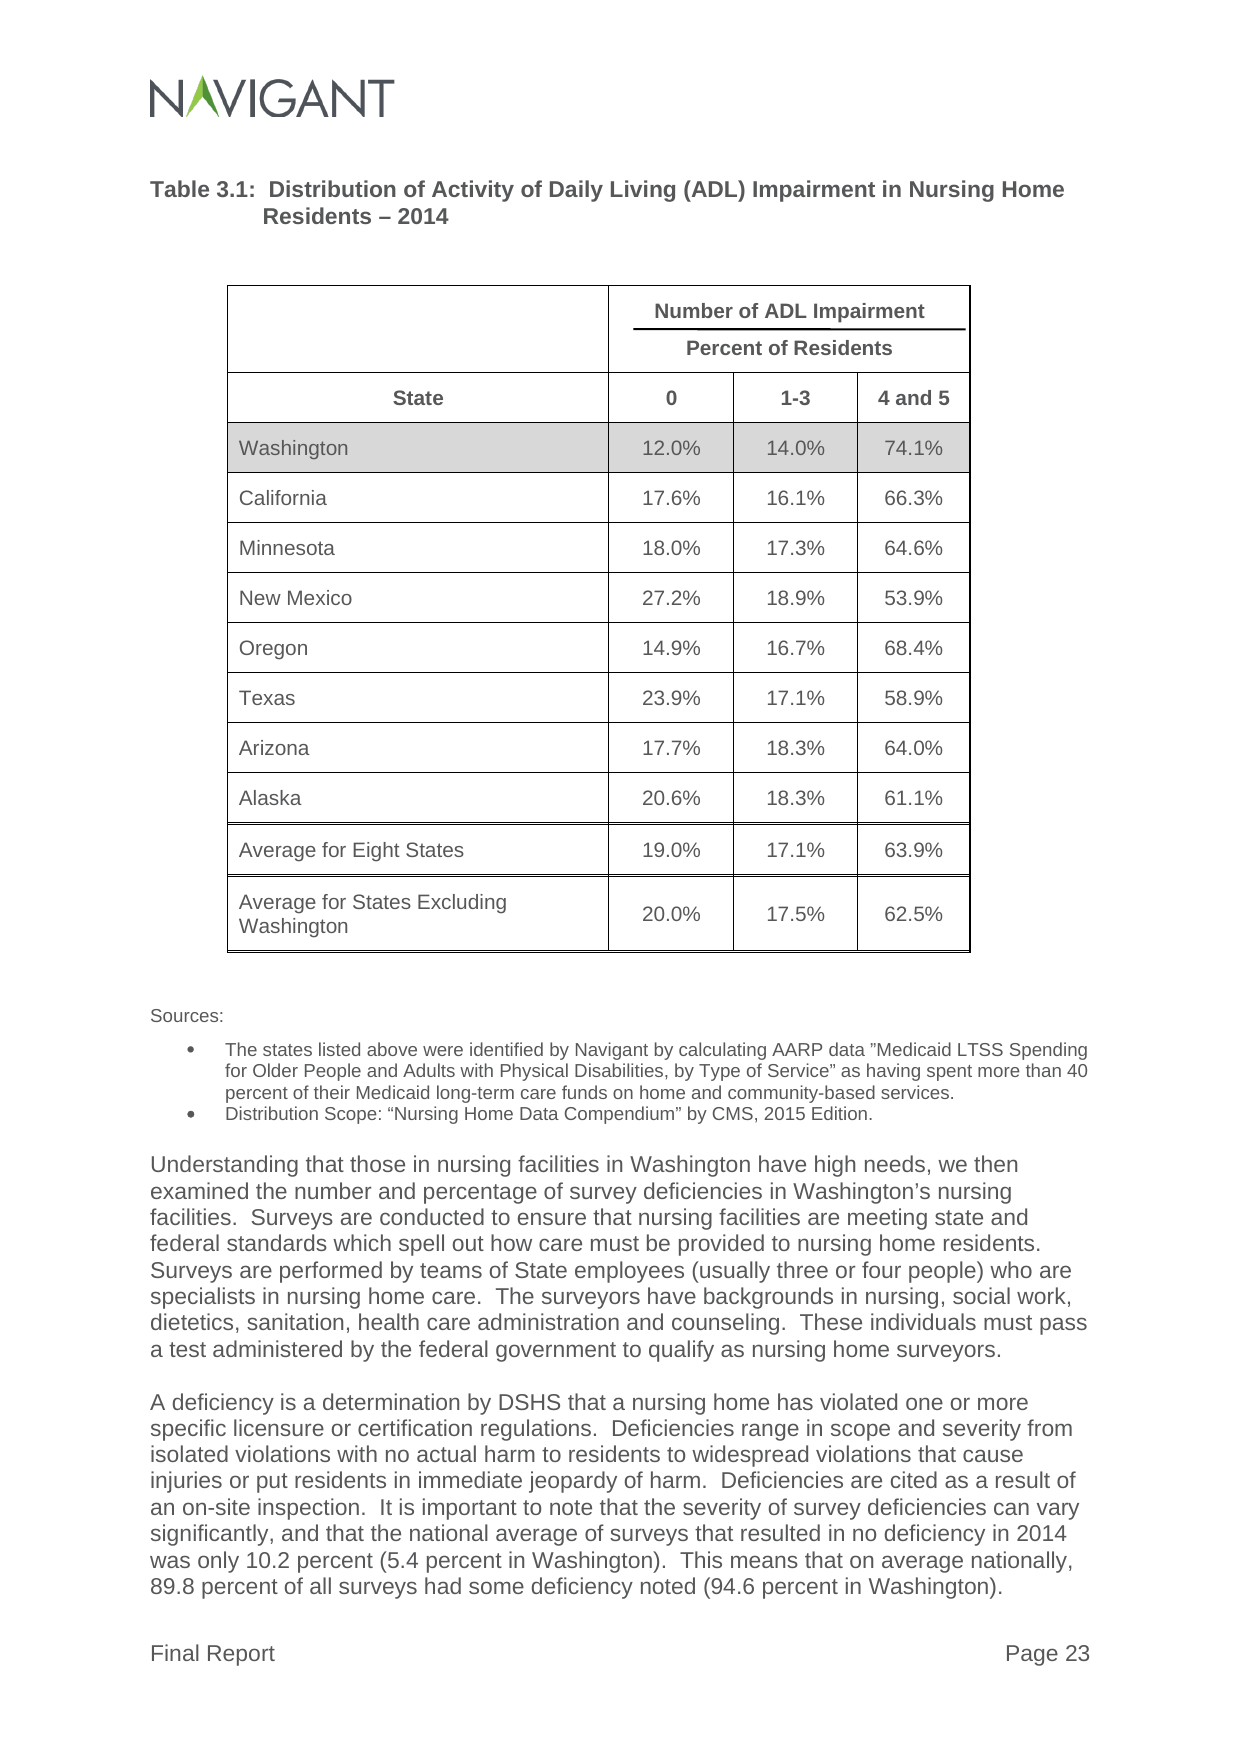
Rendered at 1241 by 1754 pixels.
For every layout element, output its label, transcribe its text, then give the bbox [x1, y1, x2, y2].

table_cell 12.0% [609, 423, 733, 472]
text Sources: [150, 1004, 1090, 1026]
table_cell 53.9% [858, 573, 969, 622]
table_cell 64.6% [858, 523, 969, 572]
table_cell 18.3% [734, 773, 857, 822]
table_cell 74.1% [858, 423, 969, 472]
table_cell 17.3% [734, 523, 857, 572]
table_cell Average for Eight States [228, 825, 608, 874]
table_cell 20.0% [609, 877, 733, 950]
text Table 3.1: Distribution of Activity of Daily Living (ADL) Impairment in Nursing Home Residents – 2014 [150, 176, 1090, 229]
table_cell 23.9% [609, 673, 733, 722]
table_cell 14.9% [609, 623, 733, 672]
table_cell 20.6% [609, 773, 733, 822]
table_header Number of ADL Impairment Percent of Residents [609, 286, 969, 372]
table_cell 1-3 [734, 373, 857, 422]
list Distribution Scope: “Nursing Home Data Compendium” by CMS, 2015 Edition. [187, 1103, 1090, 1125]
table_cell 17.7% [609, 723, 733, 772]
table_cell Minnesota [228, 523, 608, 572]
table_cell 17.6% [609, 473, 733, 522]
table_cell 68.4% [858, 623, 969, 672]
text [150, 1388, 1090, 1599]
table_cell 14.0% [734, 423, 857, 472]
table_cell Alaska [228, 773, 608, 822]
table_cell Average for States Excluding Washington [228, 877, 608, 950]
table_cell Washington [228, 423, 608, 472]
table_cell 18.0% [609, 523, 733, 572]
table_cell New Mexico [228, 573, 608, 622]
table_cell 17.5% [734, 877, 857, 950]
table_cell 17.1% [734, 825, 857, 874]
table_cell 18.9% [734, 573, 857, 622]
table_cell 64.0% [858, 723, 969, 772]
table_cell 61.1% [858, 773, 969, 822]
table_header [228, 286, 608, 372]
table_cell California [228, 473, 608, 522]
table_cell 17.1% [734, 673, 857, 722]
table_cell 19.0% [609, 825, 733, 874]
table_cell 62.5% [858, 877, 969, 950]
table_cell 66.3% [858, 473, 969, 522]
table_cell 18.3% [734, 723, 857, 772]
table_cell Texas [228, 673, 608, 722]
table_cell Arizona [228, 723, 608, 772]
table_cell 0 [609, 373, 733, 422]
table_cell 27.2% [609, 573, 733, 622]
table_cell 16.7% [734, 623, 857, 672]
table_cell 4 and 5 [858, 373, 969, 422]
table_cell 16.1% [734, 473, 857, 522]
table_cell 58.9% [858, 673, 969, 722]
table_cell 63.9% [858, 825, 969, 874]
table_cell Oregon [228, 623, 608, 672]
text Understanding that those in nursing facilities in Washington have high needs, we then examined the number and percentage of survey deficiencies in Washington’s nursing facilities. Surveys are conducted to ensure that nursing facilities are meeting state and federal standards which spell out how care must be provided to nursing home residents. Surveys are performed by teams of State employees (usually three or four people) who are specialists in nursing home care. The surveyors have backgrounds in nursing, social work, dietetics, sanitation, health care administration and counseling. These individuals must pass a test administered by the federal government to qualify as nursing home surveyors. [150, 1151, 1090, 1362]
table_cell State [228, 373, 608, 422]
list The states listed above were identified by Navigant by calculating AARP data ”Medicaid LTSS Spending for Older People and Adults with Physical Disabilities, by Type of Service” as having spent more than 40 percent of their Medicaid long-term care funds on home and community-based services. [187, 1038, 1090, 1103]
